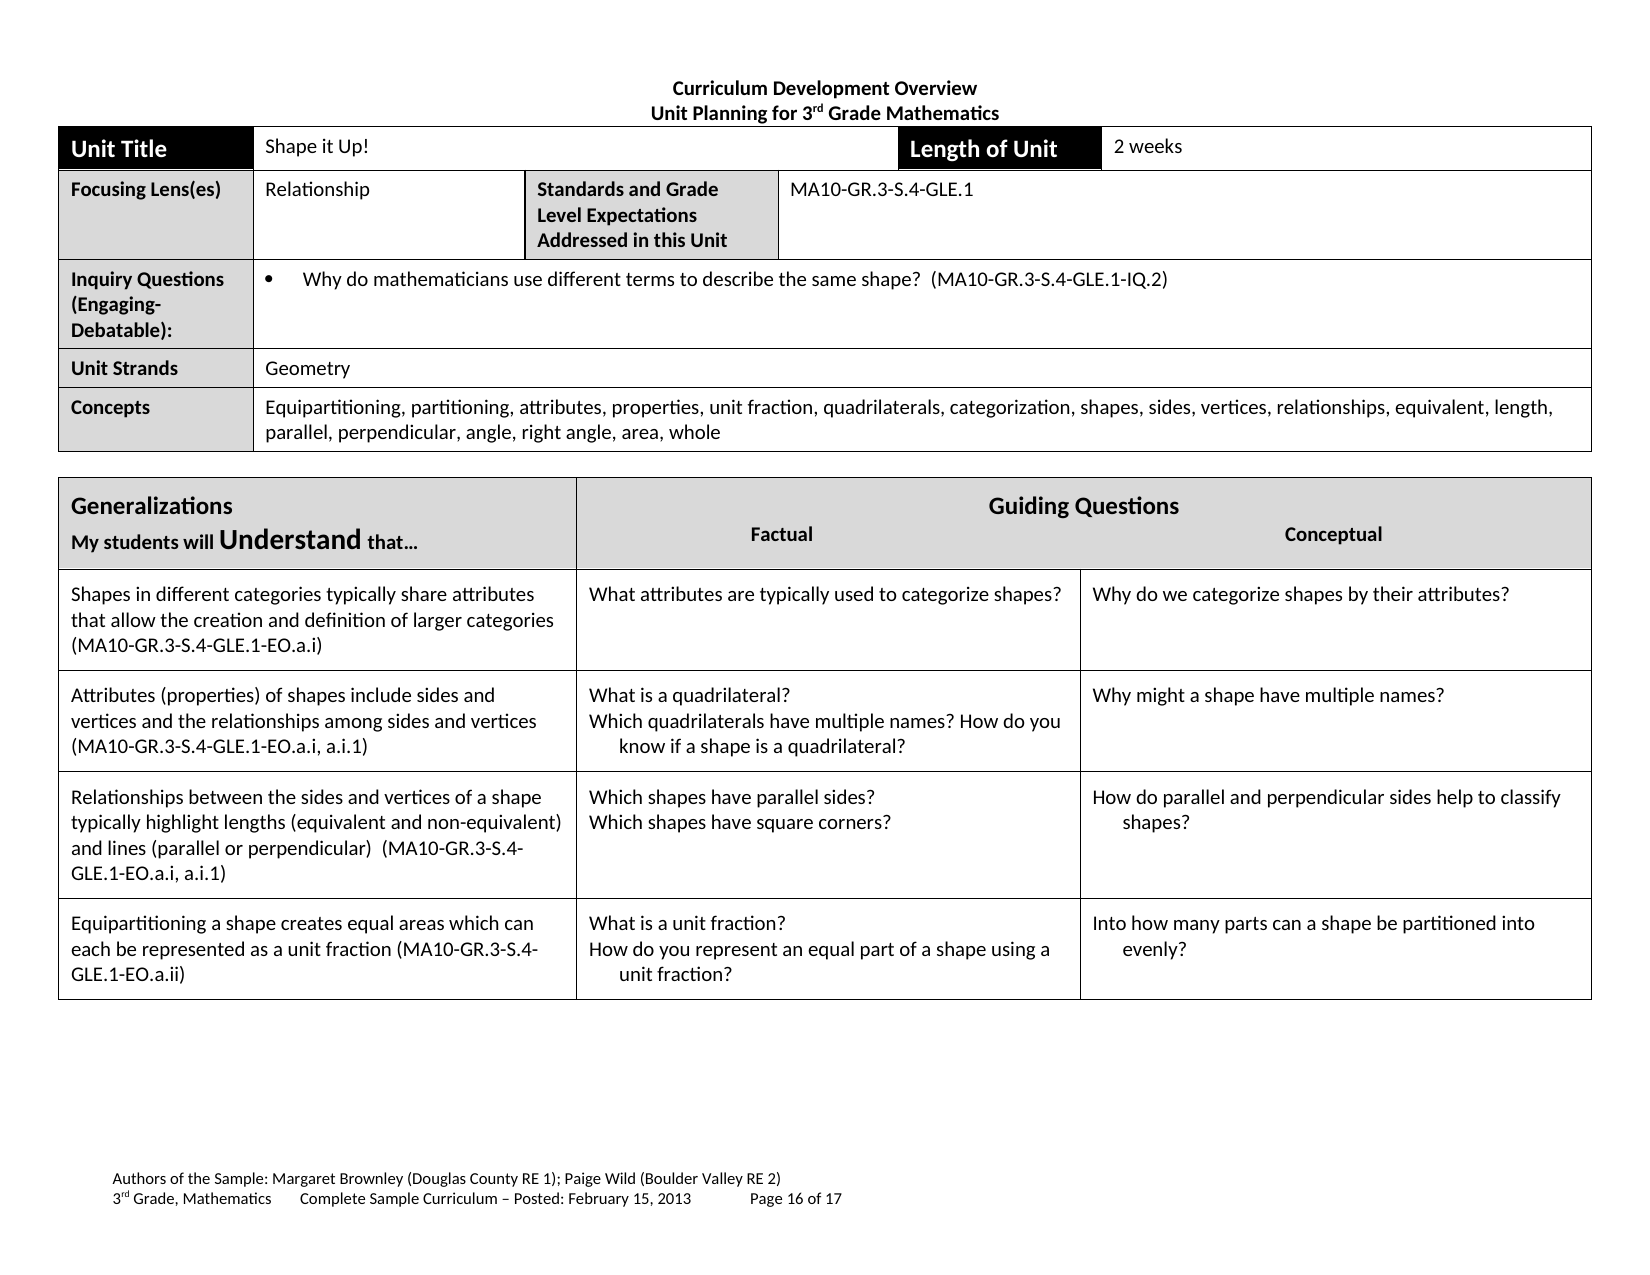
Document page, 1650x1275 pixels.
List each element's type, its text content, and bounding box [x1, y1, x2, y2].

table_header Guiding Questions Factual Conceptual [577, 478, 1591, 568]
table_cell Equipartitioning, partitioning, attributes, properties, unit fraction, quadrilaterals, categorization, shapes, sides, vertices, relationships, equivalent, length, parallel, perpendicular, angle, right angle, area, whole [254, 388, 1591, 451]
table_cell MA10-GR.3-S.4-GLE.1 [779, 171, 1591, 259]
table_header Generalizations My students will Understand that… [59, 478, 576, 568]
table_cell What is a quadrilateral? Which quadrilaterals have multiple names? How do you know if a shape is a quadrilateral? [577, 671, 1080, 771]
table_cell Concepts [59, 388, 253, 451]
table_header Unit Title [59, 127, 253, 169]
table_cell Why might a shape have multiple names? [1081, 671, 1591, 771]
table_cell Equipartitioning a shape creates equal areas which can each be represented as a unit fraction (MA10-GR.3-S.4-GLE.1-EO.a.ii) [59, 899, 576, 999]
table_cell Attributes (properties) of shapes include sides and vertices and the relationships among sides and vertices (MA10-GR.3-S.4-GLE.1-EO.a.i, a.i.1) [59, 671, 576, 771]
table_cell Which shapes have parallel sides? Which shapes have square corners? [577, 772, 1080, 898]
table_cell Focusing Lens(es) [59, 171, 253, 259]
table_header 2 weeks [1102, 127, 1591, 169]
table_cell Relationships between the sides and vertices of a shape typically highlight lengths (equivalent and non-equivalent) and lines (parallel or perpendicular) (MA10-GR.3-S.4-GLE.1-EO.a.i, a.i.1) [59, 772, 576, 898]
table_header Length of Unit [899, 127, 1101, 169]
table_cell What attributes are typically used to categorize shapes? [577, 570, 1080, 670]
table_cell Shapes in different categories typically share attributes that allow the creation and definition of larger categories (MA10-GR.3-S.4-GLE.1-EO.a.i) [59, 570, 576, 670]
table_cell Relationship [254, 171, 524, 259]
table_cell Unit Strands [59, 349, 253, 387]
table_header Shape it Up! [254, 127, 898, 169]
table_cell Inquiry Questions (Engaging- Debatable): [59, 260, 253, 348]
table_cell Into how many parts can a shape be partitioned into evenly? [1081, 899, 1591, 999]
table_cell Why do we categorize shapes by their attributes? [1081, 570, 1591, 670]
table_cell Why do mathematicians use different terms to describe the same shape? (MA10-GR.3-S.4-GLE.1-IQ.2) [254, 260, 1591, 348]
table_cell Geometry [254, 349, 1591, 387]
table_cell How do parallel and perpendicular sides help to classify shapes? [1081, 772, 1591, 898]
table_cell What is a unit fraction? How do you represent an equal part of a shape using a unit fraction? [577, 899, 1080, 999]
table_cell Standards and Grade Level Expectations Addressed in this Unit [526, 171, 778, 259]
